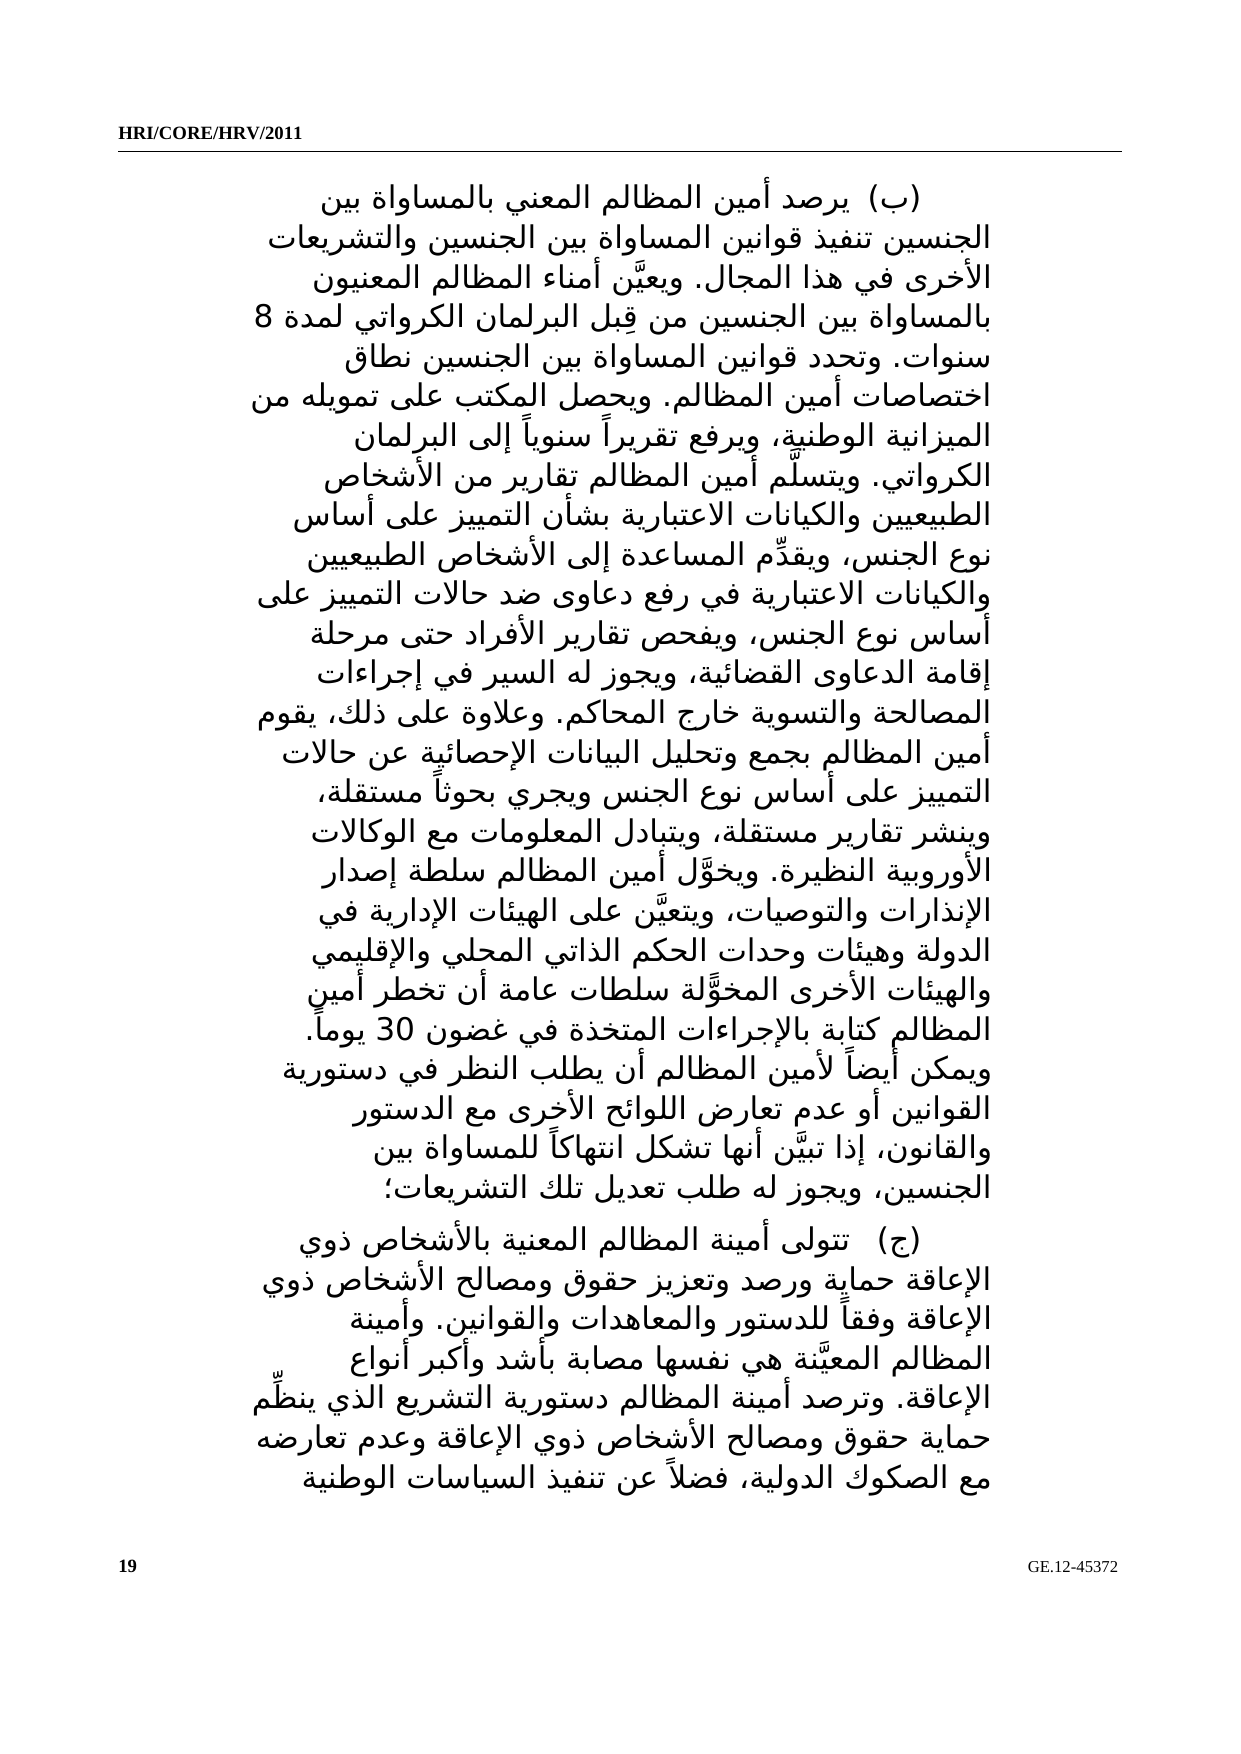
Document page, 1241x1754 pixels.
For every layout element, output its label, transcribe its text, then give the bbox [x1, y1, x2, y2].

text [248, 1219, 992, 1496]
text (ب) يرصد أمين المظالم المعني بالمساواة بين الجنسين تنفيذ قوانين المساواة بين الجنسين والتشريعات الأخرى في هذا المجال. ويعيَّن أمناء المظالم المعنيون بالمساواة بين الجنسين من قِبل البرلمان الكرواتي لمدة 8 سنوات. وتحدد قوانين المساواة بين الجنسين نطاق اختصاصات أمين المظالم. ويحصل المكتب على تمويله من الميزانية الوطنية، ويرفع تقريراً سنوياً إلى البرلمان الكرواتي. ويتسلَّم أمين المظالم تقارير من الأشخاص الطبيعيين والكيانات الاعتبارية بشأن التمييز على أساس نوع الجنس، ويقدِّم المساعدة إلى الأشخاص الطبيعيين والكيانات الاعتبارية في رفع دعاوى ضد حالات التمييز على أساس نوع الجنس، ويفحص تقارير الأفراد حتى مرحلة إقامة الدعاوى القضائية، ويجوز له السير في إجراءات المصالحة والتسوية خارج المحاكم. وعلاوة على ذلك، يقوم أمين المظالم بجمع وتحليل البيانات الإحصائية عن حالات التمييز على أساس نوع الجنس ويجري بحوثاً مستقلة، وينشر تقارير مستقلة، ويتبادل المعلومات مع الوكالات الأوروبية النظيرة. ويخوَّل أمين المظالم سلطة إصدار الإنذارات والتوصيات، ويتعيَّن على الهيئات الإدارية في الدولة وهيئات وحدات الحكم الذاتي المحلي والإقليمي والهيئات الأخرى المخوًّلة سلطات عامة أن تخطر أمين المظالم كتابة بالإجراءات المتخذة في غضون 30 يوماً. ويمكن أيضاً لأمين المظالم أن يطلب النظر في دستورية القوانين أو عدم تعارض اللوائح الأخرى مع الدستور والقانون، إذا تبيَّن أنها تشكل انتهاكاً للمساواة بين الجنسين، ويجوز له طلب تعديل تلك التشريعات؛ [248, 177, 992, 1206]
